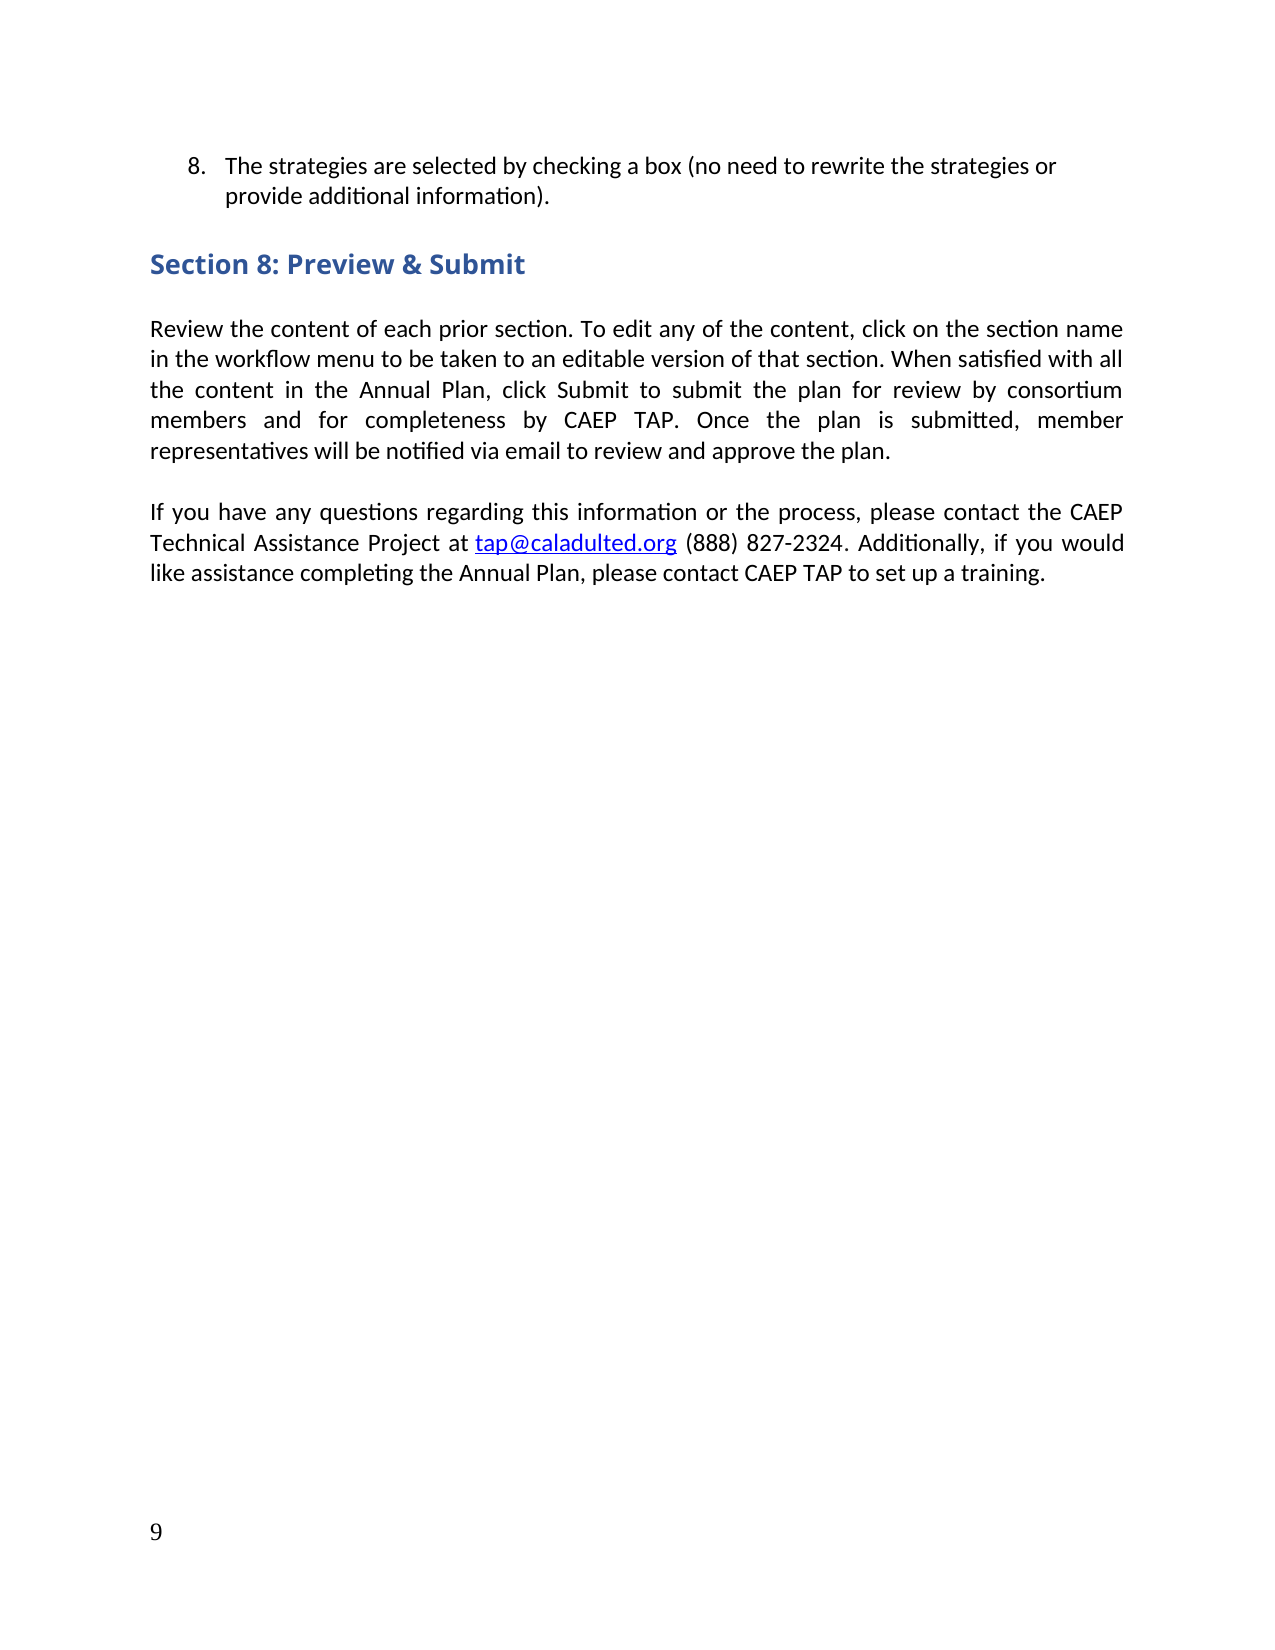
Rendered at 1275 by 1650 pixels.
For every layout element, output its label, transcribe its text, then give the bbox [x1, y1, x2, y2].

list The strategies are selected by checking a box (no need to rewrite the strategies or provide additional information). [187, 150, 1125, 211]
text Review the content of each prior section. To edit any of the content, click on the section name in the workflow menu to be taken to an editable version of that section. When satisfied with all the content in the Annual Plan, click Submit to submit the plan for review by consortium members and for completeness by CAEP TAP. Once the plan is submitted, member representatives will be notified via email to review and approve the plan. [150, 313, 1125, 466]
subtitle Section 8: Preview & Submit [150, 246, 1125, 283]
text If you have any questions regarding this information or the process, please contact the CAEP Technical Assistance Project at tap@caladulted.org (888) 827-2324. Additionally, if you would like assistance completing the Annual Plan, please contact CAEP TAP to set up a training. [150, 496, 1125, 588]
